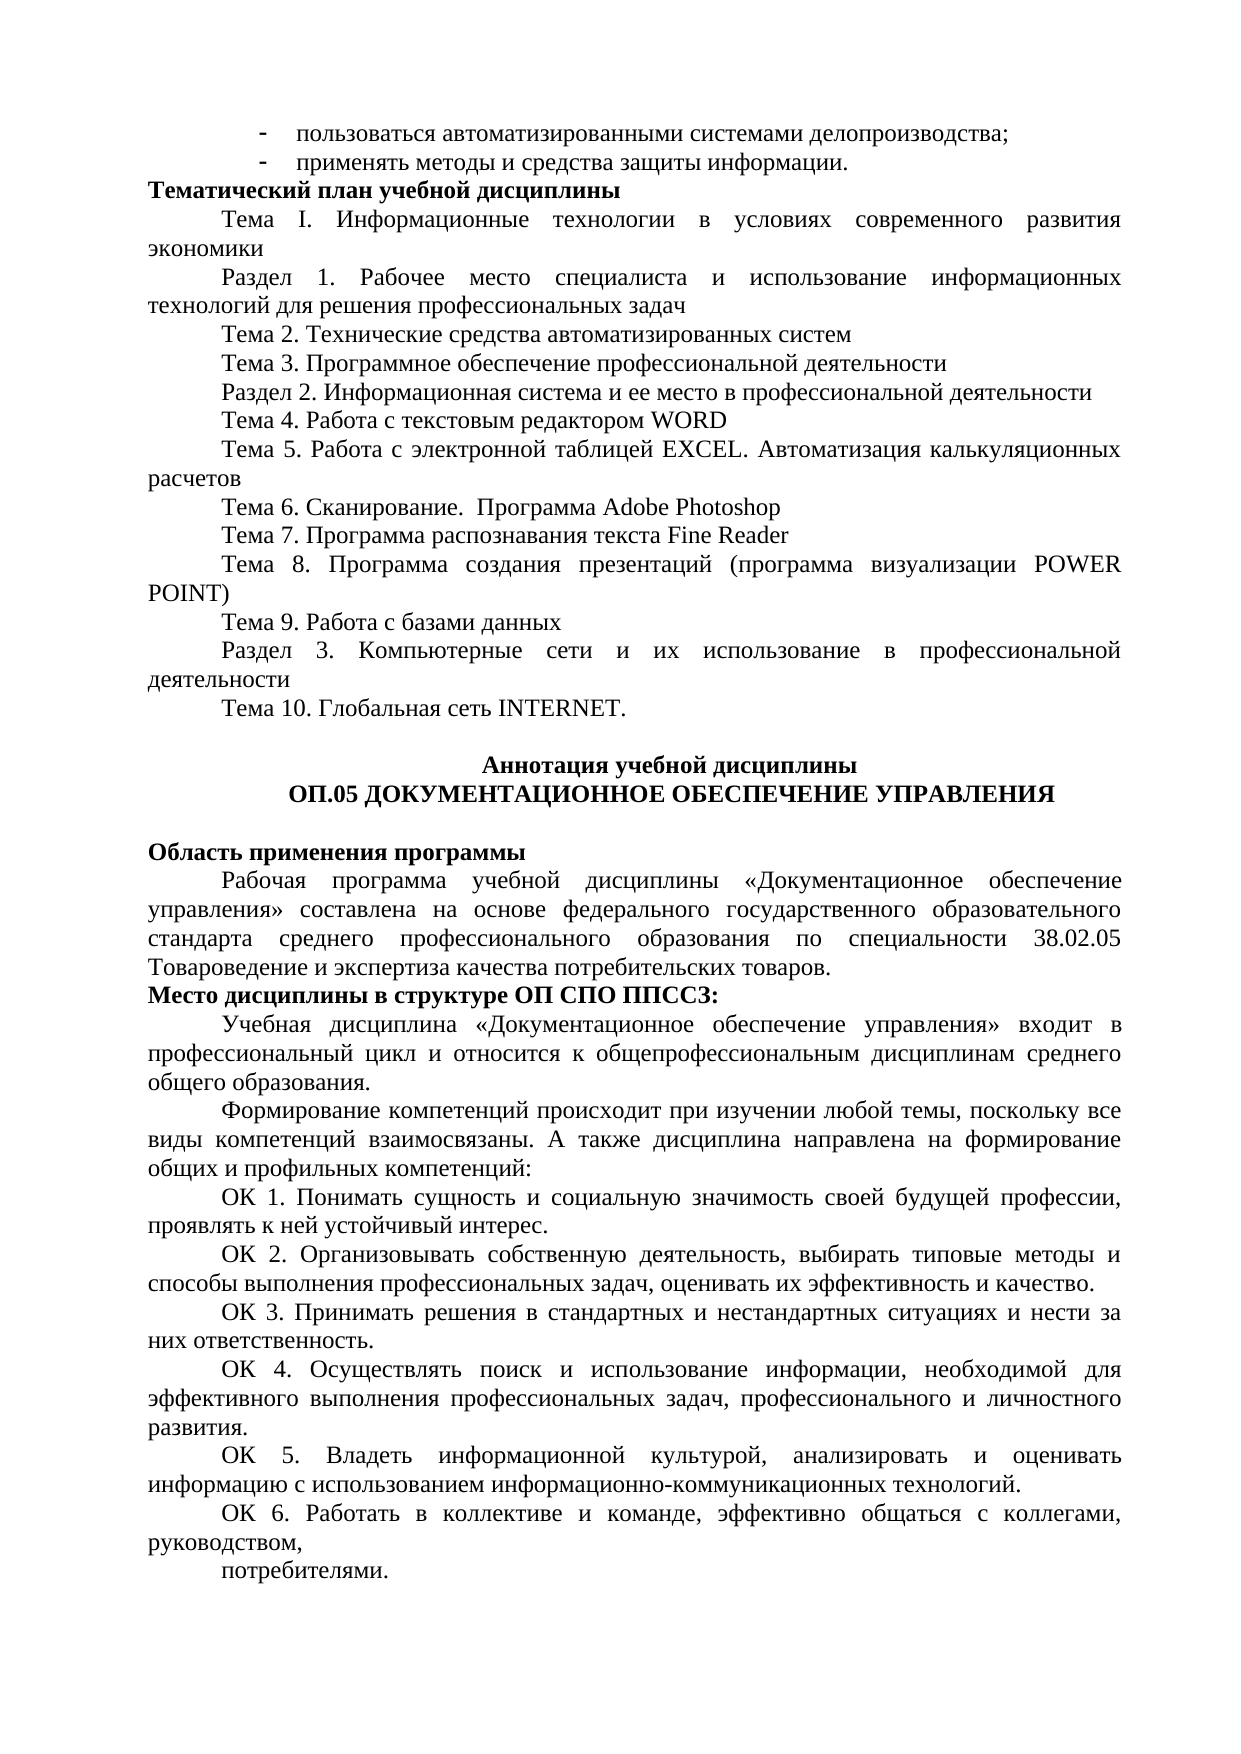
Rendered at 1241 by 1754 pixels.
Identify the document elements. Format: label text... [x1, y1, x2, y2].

text Тема I. Информационные технологии в условиях современного развития экономики [148, 204, 1122, 262]
text потребителями. [148, 1556, 1122, 1584]
text ОК 4. Осуществлять поиск и использование информации, необходимой для эффективного выполнения профессиональных задач, профессионального и личностного развития. [148, 1354, 1122, 1441]
text Тема 8. Программа создания презентаций (программа визуализации POWER POINT) [148, 549, 1122, 607]
text Место дисциплины в структуре ОП СПО ППССЗ: [148, 981, 1122, 1009]
text ОК 1. Понимать сущность и социальную значимость своей будущей профессии, проявлять к ней устойчивый интерес. [148, 1182, 1122, 1239]
text ОК 3. Принимать решения в стандартных и нестандартных ситуациях и нести за них ответственность. [148, 1297, 1122, 1354]
text Учебная дисциплина «Документационное обеспечение управления» входит в профессиональный цикл и относится к общепрофессиональным дисциплинам среднего общего образования. [148, 1009, 1122, 1096]
text Тема 6. Сканирование. Программа Adobe Photoshop [148, 492, 1122, 521]
text Тема 4. Работа с текстовым редактором WORD [148, 406, 1122, 434]
text ОП.05 ДОКУМЕНТАЦИОННОЕ ОБЕСПЕЧЕНИЕ УПРАВЛЕНИЯ [148, 779, 1122, 808]
text ОК 2. Организовывать собственную деятельность, выбирать типовые методы и способы выполнения профессиональных задач, оценивать их эффективность и качество. [148, 1239, 1122, 1297]
text Область применения программы [148, 837, 1141, 866]
text Тема 10. Глобальная сеть INTERNET. [148, 693, 1122, 722]
text Тема 3. Программное обеспечение профессиональной деятельности [148, 348, 1122, 377]
text Тема 9. Работа с базами данных [148, 607, 1122, 636]
text Раздел 2. Информационная система и ее место в профессиональной деятельности [148, 377, 1122, 406]
text Раздел 3. Компьютерные сети и их использование в профессиональной деятельности [148, 636, 1122, 693]
list пользоваться автоматизированными системами делопроизводства; [258, 118, 1122, 147]
text Раздел 1. Рабочее место специалиста и использование информационных технологий для решения профессиональных задач [148, 262, 1122, 319]
text Формирование компетенций происходит при изучении любой темы, поскольку все виды компетенций взаимосвязаны. А также дисциплина направлена на формирование общих и профильных компетенций: [148, 1096, 1122, 1182]
text Тема 5. Работа с электронной таблицей EXCEL. Автоматизация калькуляционных расчетов [148, 434, 1122, 492]
text Тематический план учебной дисциплины [148, 176, 1122, 204]
text Рабочая программа учебной дисциплины «Документационное обеспечение управления» составлена на основе федерального государственного образовательного стандарта среднего профессионального образования по специальности 38.02.05 Товароведение и экспертиза качества потребительских товаров. [148, 866, 1122, 981]
text Тема 7. Программа распознавания текста Fine Reader [148, 521, 1122, 549]
text ОК 5. Владеть информационной культурой, анализировать и оценивать информацию с использованием информационно-коммуникационных технологий. [148, 1441, 1122, 1498]
text Тема 2. Технические средства автоматизированных систем [148, 319, 1122, 348]
list применять методы и средства защиты информации. [258, 147, 1122, 176]
text ОК 6. Работать в коллективе и команде, эффективно общаться с коллегами, руководством, [148, 1498, 1122, 1556]
text Аннотация учебной дисциплины [148, 751, 1118, 779]
